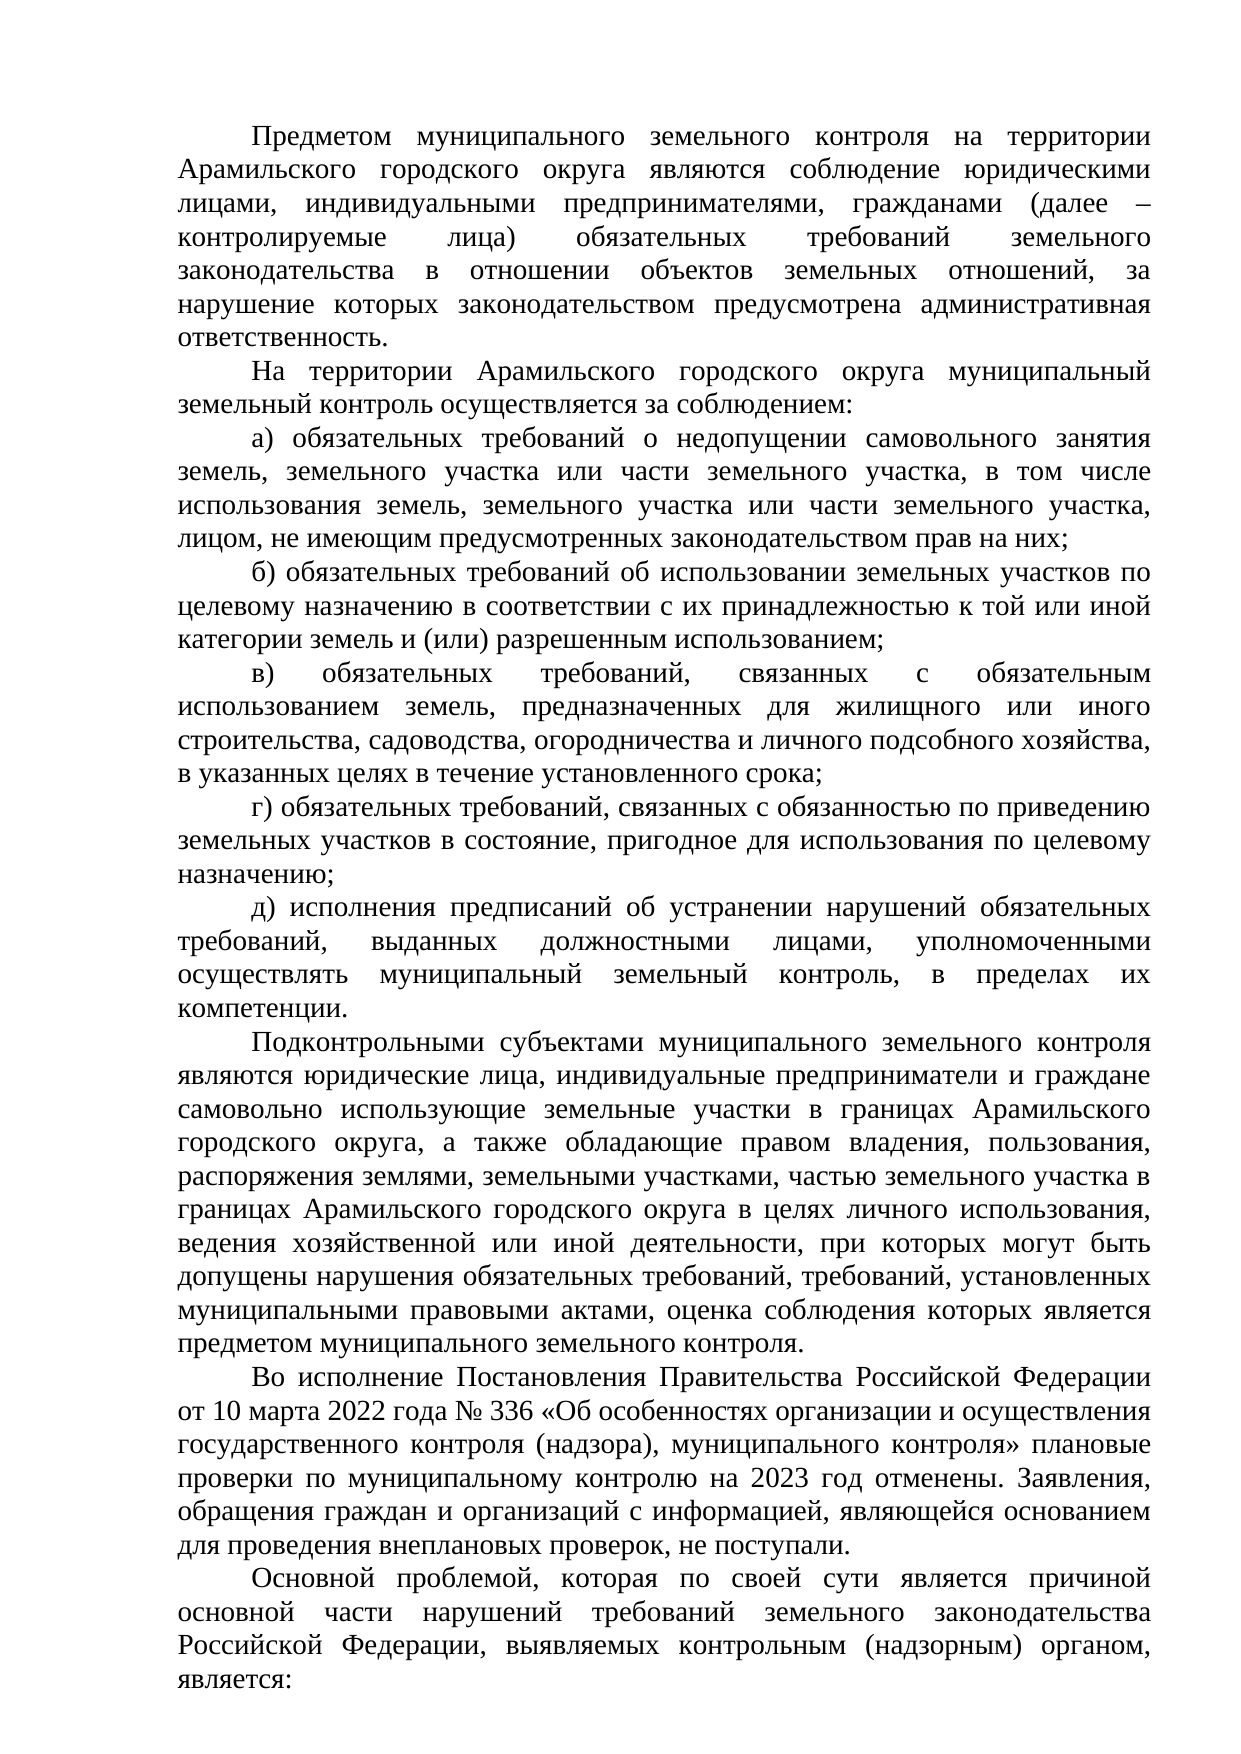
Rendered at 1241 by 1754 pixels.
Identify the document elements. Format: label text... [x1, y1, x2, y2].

text Предметом муниципального земельного контроля на территории Арамильского городского округа являются соблюдение юридическими лицами, индивидуальными предпринимателями, гражданами (далее – контролируемые лица) обязательных требований земельного законодательства в отношении объектов земельных отношений, за нарушение которых законодательством предусмотрена административная ответственность. [177, 118, 1152, 353]
text в) обязательных требований, связанных с обязательным использованием земель, предназначенных для жилищного или иного строительства, садоводства, огородничества и личного подсобного хозяйства, в указанных целях в течение установленного срока; [177, 655, 1152, 789]
text г) обязательных требований, связанных с обязанностью по приведению земельных участков в состояние, пригодное для использования по целевому назначению; [177, 789, 1152, 889]
text б) обязательных требований об использовании земельных участков по целевому назначению в соответствии с их принадлежностью к той или иной категории земель и (или) разрешенным использованием; [177, 554, 1152, 655]
text д) исполнения предписаний об устранении нарушений обязательных требований, выданных должностными лицами, уполномоченными осуществлять муниципальный земельный контроль, в пределах их компетенции. [177, 889, 1152, 1024]
text Подконтрольными субъектами муниципального земельного контроля являются юридические лица, индивидуальные предприниматели и граждане самовольно использующие земельные участки в границах Арамильского городского округа, а также обладающие правом владения, пользования, распоряжения землями, земельными участками, частью земельного участка в границах Арамильского городского округа в целях личного использования, ведения хозяйственной или иной деятельности, при которых могут быть допущены нарушения обязательных требований, требований, установленных муниципальными правовыми актами, оценка соблюдения которых является предметом муниципального земельного контроля. [177, 1024, 1152, 1359]
text На территории Арамильского городского округа муниципальный земельный контроль осуществляется за соблюдением: [177, 353, 1152, 420]
text Основной проблемой, которая по своей сути является причиной основной части нарушений требований земельного законодательства Российской Федерации, выявляемых контрольным (надзорным) органом, является: [177, 1560, 1152, 1694]
text Во исполнение Постановления Правительства Российской Федерации от 10 марта 2022 года № 336 «Об особенностях организации и осуществления государственного контроля (надзора), муниципального контроля» плановые проверки по муниципальному контролю на 2023 год отменены. Заявления, обращения граждан и организаций с информацией, являющейся основанием для проведения внеплановых проверок, не поступали. [177, 1359, 1152, 1560]
text а) обязательных требований о недопущении самовольного занятия земель, земельного участка или части земельного участка, в том числе использования земель, земельного участка или части земельного участка, лицом, не имеющим предусмотренных законодательством прав на них; [177, 420, 1152, 554]
